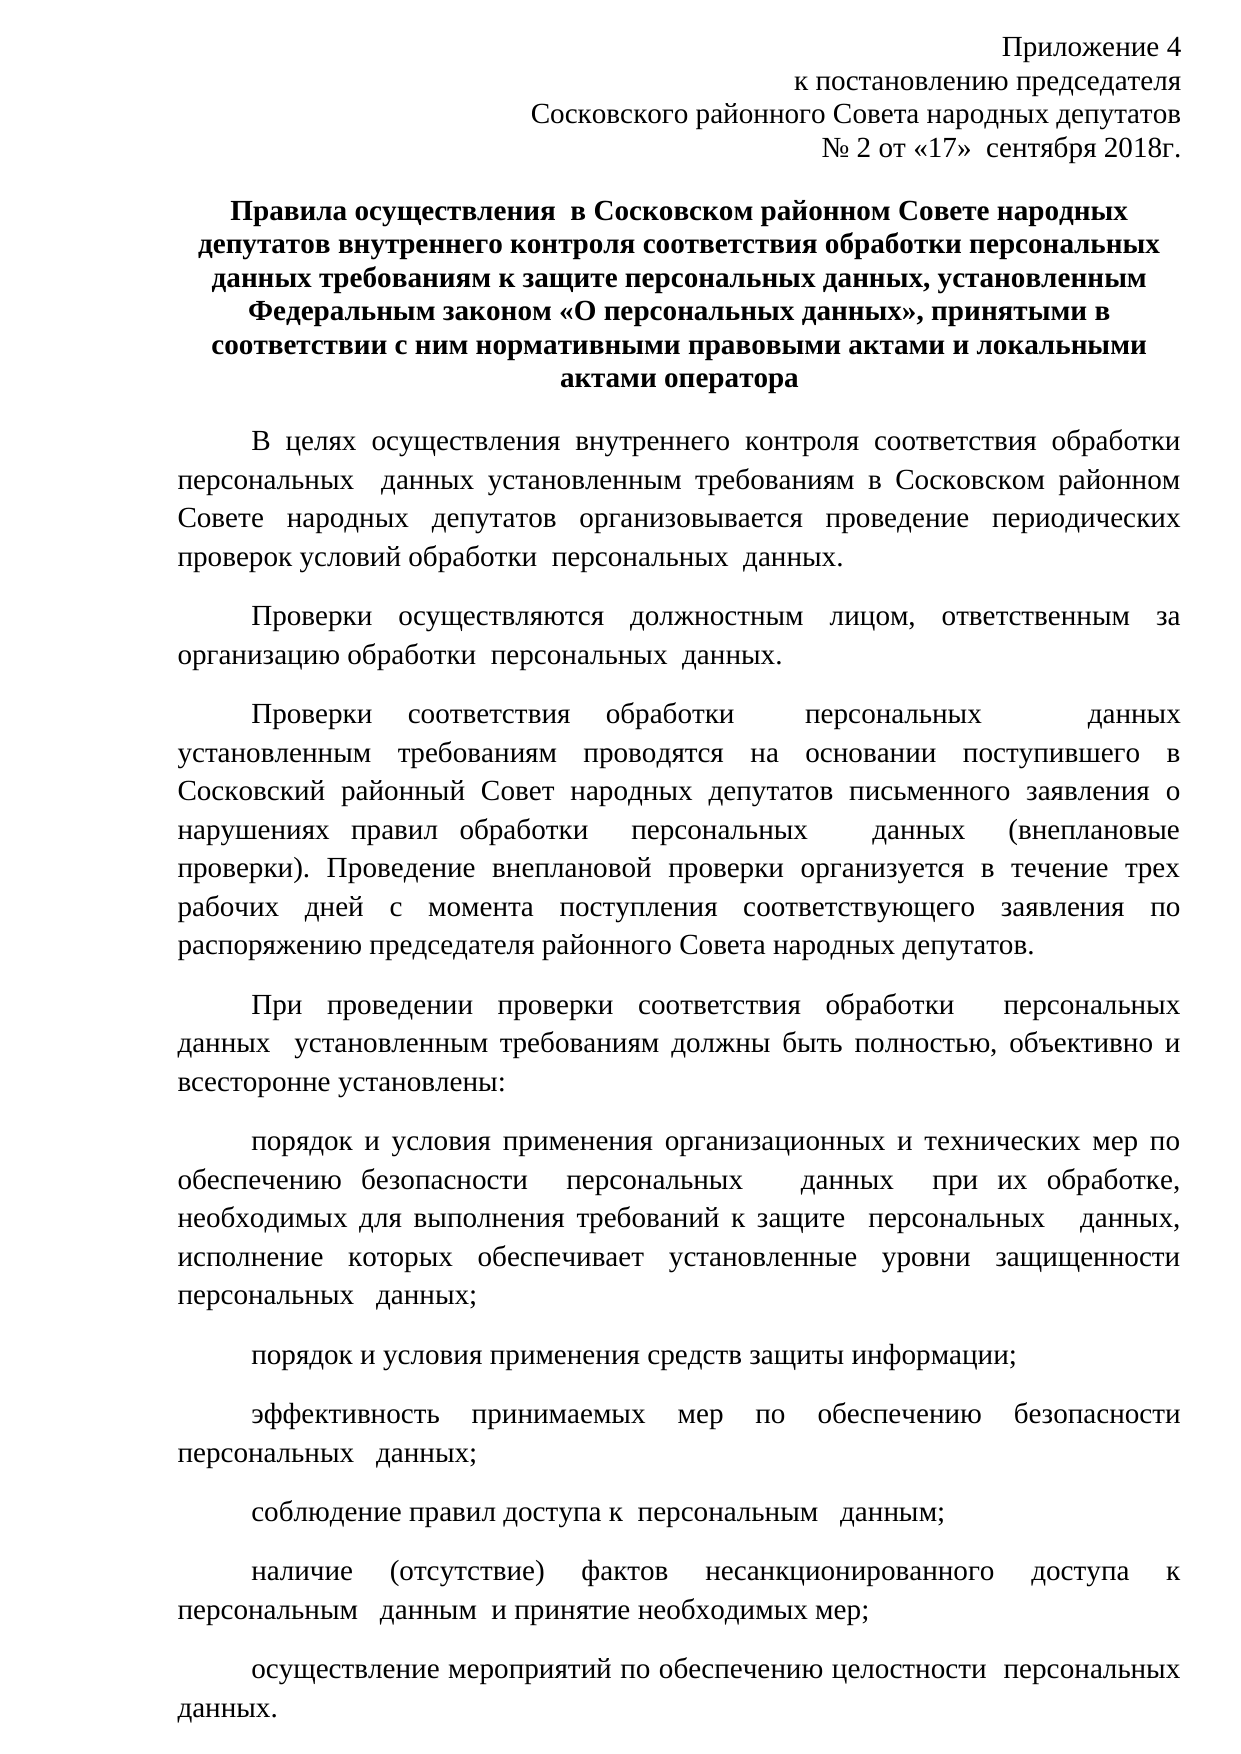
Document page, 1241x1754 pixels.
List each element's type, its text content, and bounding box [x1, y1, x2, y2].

text Правила осуществления в Сосковском районном Совете народных депутатов внутреннего контроля соответствия обработки персональных данных требованиям к защите персональных данных, установленным Федеральным законом «О персональных данных», принятыми в соответствии с ним нормативными правовыми актами и локальными актами оператора [177, 193, 1181, 394]
text № 2 от «17» сентября 2018г. [177, 130, 1181, 164]
text Проверки соответствия обработки персональных данных установленным требованиям проводятся на основании поступившего в Сосковский районный Совет народных депутатов письменного заявления о нарушениях правил обработки персональных данных (внеплановые проверки). Проведение внеплановой проверки организуется в течение трех рабочих дней с момента поступления соответствующего заявления по распоряжению председателя районного Совета народных депутатов. [177, 696, 1181, 961]
text к постановлению председателя [177, 63, 1181, 97]
text соблюдение правил доступа к персональным данным; [177, 1494, 1181, 1528]
text наличие (отсутствие) фактов несанкционированного доступа к персональным данным и принятие необходимых мер; [177, 1553, 1181, 1626]
text эффективность принимаемых мер по обеспечению безопасности персональных данных; [177, 1396, 1181, 1468]
text При проведении проверки соответствия обработки персональных данных установленным требованиям должны быть полностью, объективно и всесторонне установлены: [177, 987, 1181, 1097]
text Сосковского районного Совета народных депутатов [177, 97, 1181, 130]
text порядок и условия применения средств защиты информации; [177, 1337, 1181, 1370]
text В целях осуществления внутреннего контроля соответствия обработки персональных данных установленным требованиям в Сосковском районном Совете народных депутатов организовывается проведение периодических проверок условий обработки персональных данных. [177, 423, 1181, 572]
text Проверки осуществляются должностным лицом, ответственным за организацию обработки персональных данных. [177, 598, 1181, 670]
text осуществление мероприятий по обеспечению целостности персональных данных. [177, 1651, 1181, 1723]
text порядок и условия применения организационных и технических мер по обеспечению безопасности персональных данных при их обработке, необходимых для выполнения требований к защите персональных данных, исполнение которых обеспечивает установленные уровни защищенности персональных данных; [177, 1123, 1181, 1311]
text Приложение 4 [177, 29, 1181, 63]
